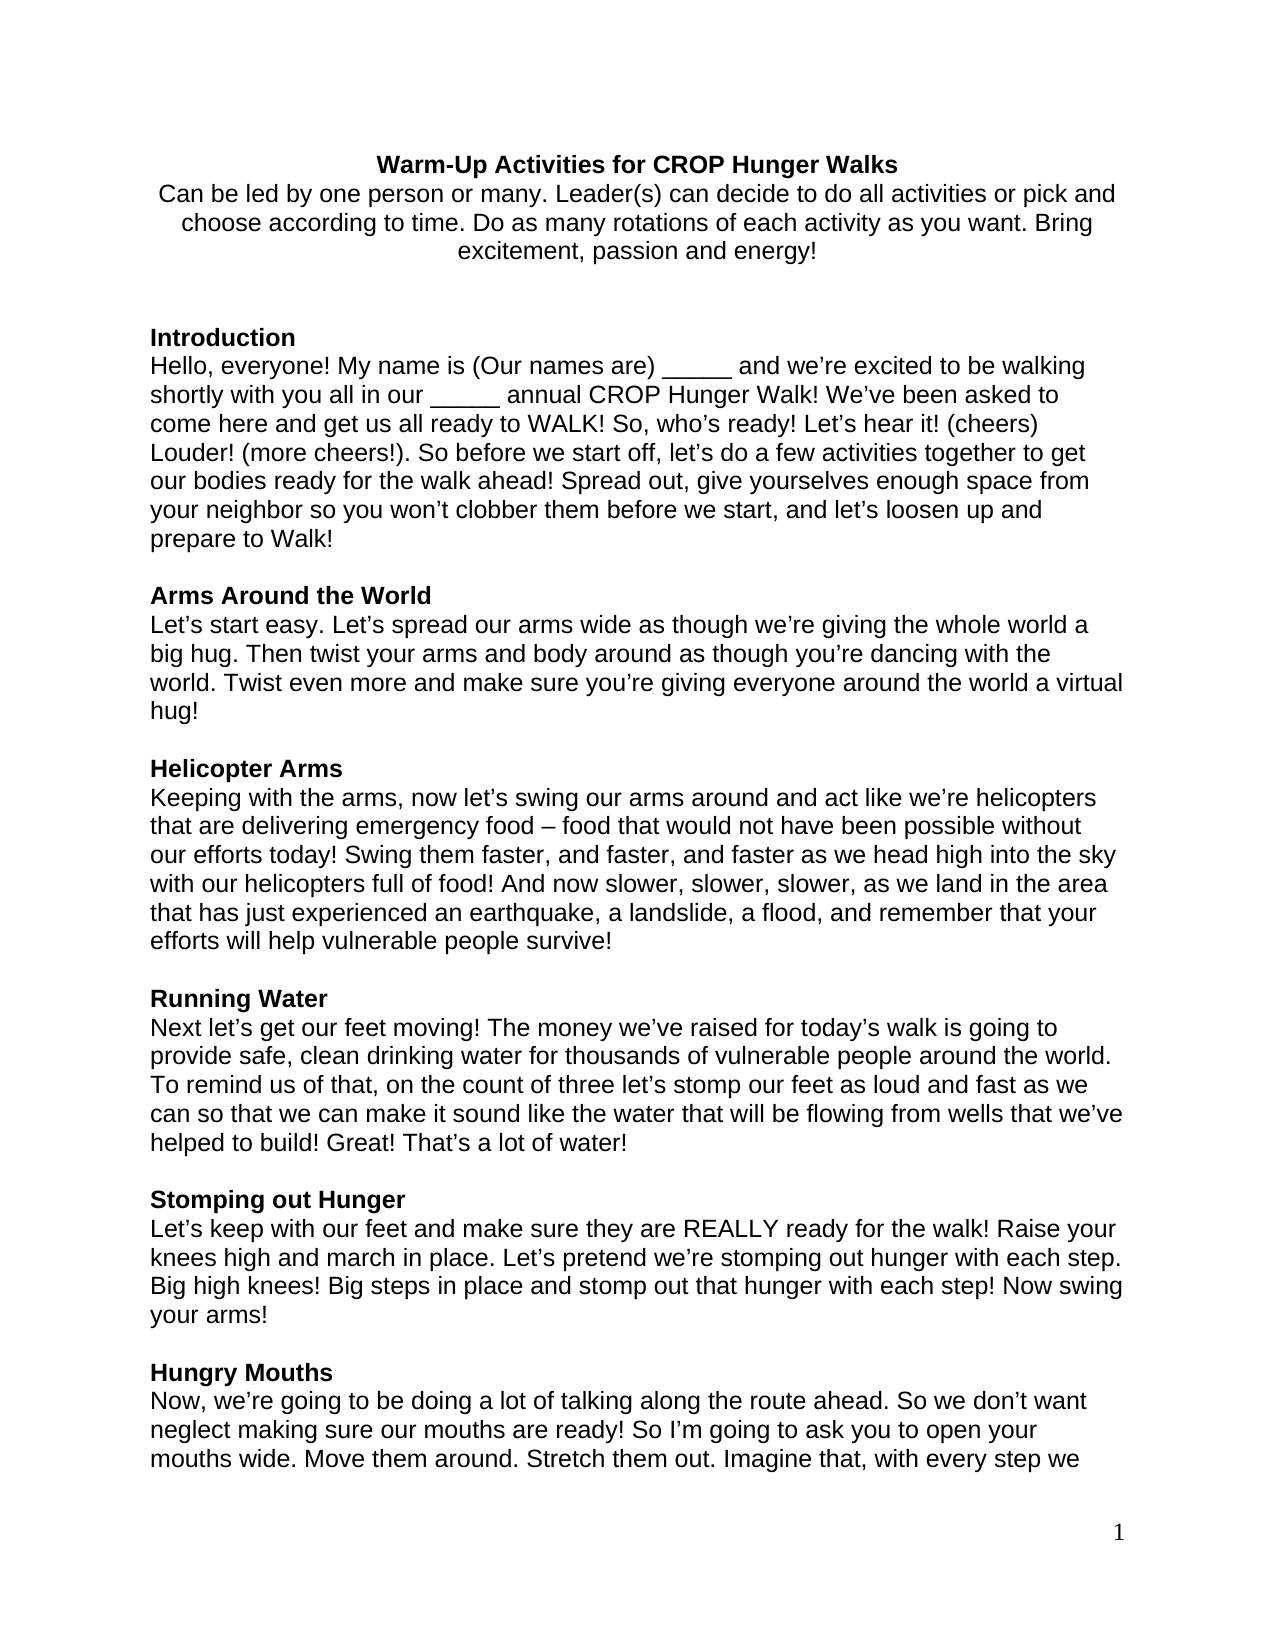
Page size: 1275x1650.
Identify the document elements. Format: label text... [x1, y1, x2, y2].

text Stomping out Hunger [150, 1185, 1125, 1214]
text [150, 1386, 1125, 1472]
text Warm-Up Activities for CROP Hunger Walks [150, 150, 1125, 179]
text Hungry Mouths [150, 1357, 1125, 1386]
text Running Water [150, 984, 1125, 1012]
text Hello, everyone! My name is (Our names are) _____ and we’re excited to be walking shortly with you all in our _____ annual CROP Hunger Walk! We’ve been asked to come here and get us all ready to WALK! So, who’s ready! Let’s hear it! (cheers) Louder! (more cheers!). So before we start off, let’s do a few activities together to get our bodies ready for the walk ahead! Spread out, give yourselves enough space from your neighbor so you won’t clobber them before we start, and let’s loosen up and prepare to Walk! [150, 351, 1125, 552]
text Keeping with the arms, now let’s swing our arms around and act like we’re helicopters that are delivering emergency food – food that would not have been possible without our efforts today! Swing them faster, and faster, and faster as we head high into the sky with our helicopters full of food! And now slower, slower, slower, as we land in the area that has just experienced an earthquake, a landslide, a flood, and remember that your efforts will help vulnerable people survive! [150, 782, 1125, 955]
text Next let’s get our feet moving! The money we’ve raised for today’s walk is going to provide safe, clean drinking water for thousands of vulnerable people around the world. To remind us of that, on the count of three let’s stomp our feet as loud and fast as we can so that we can make it sound like the water that will be flowing from wells that we’ve helped to build! Great! That’s a lot of water! [150, 1012, 1125, 1156]
text Let’s keep with our feet and make sure they are REALLY ready for the walk! Raise your knees high and march in place. Let’s pretend we’re stomping out hunger with each step. Big high knees! Big steps in place and stomp out that hunger with each step! Now swing your arms! [150, 1214, 1125, 1329]
text Let’s start easy. Let’s spread our arms wide as though we’re giving the whole world a big hug. Then twist your arms and body around as though you’re dancing with the world. Twist even more and make sure you’re giving everyone around the world a virtual hug! [150, 610, 1125, 725]
text Arms Around the World [150, 581, 1125, 610]
text Introduction [150, 322, 1125, 351]
text Can be led by one person or many. Leader(s) can decide to do all activities or pick and choose according to time. Do as many rotations of each activity as you want. Bring excitement, passion and energy! [150, 179, 1125, 265]
text Helicopter Arms [150, 754, 1125, 782]
